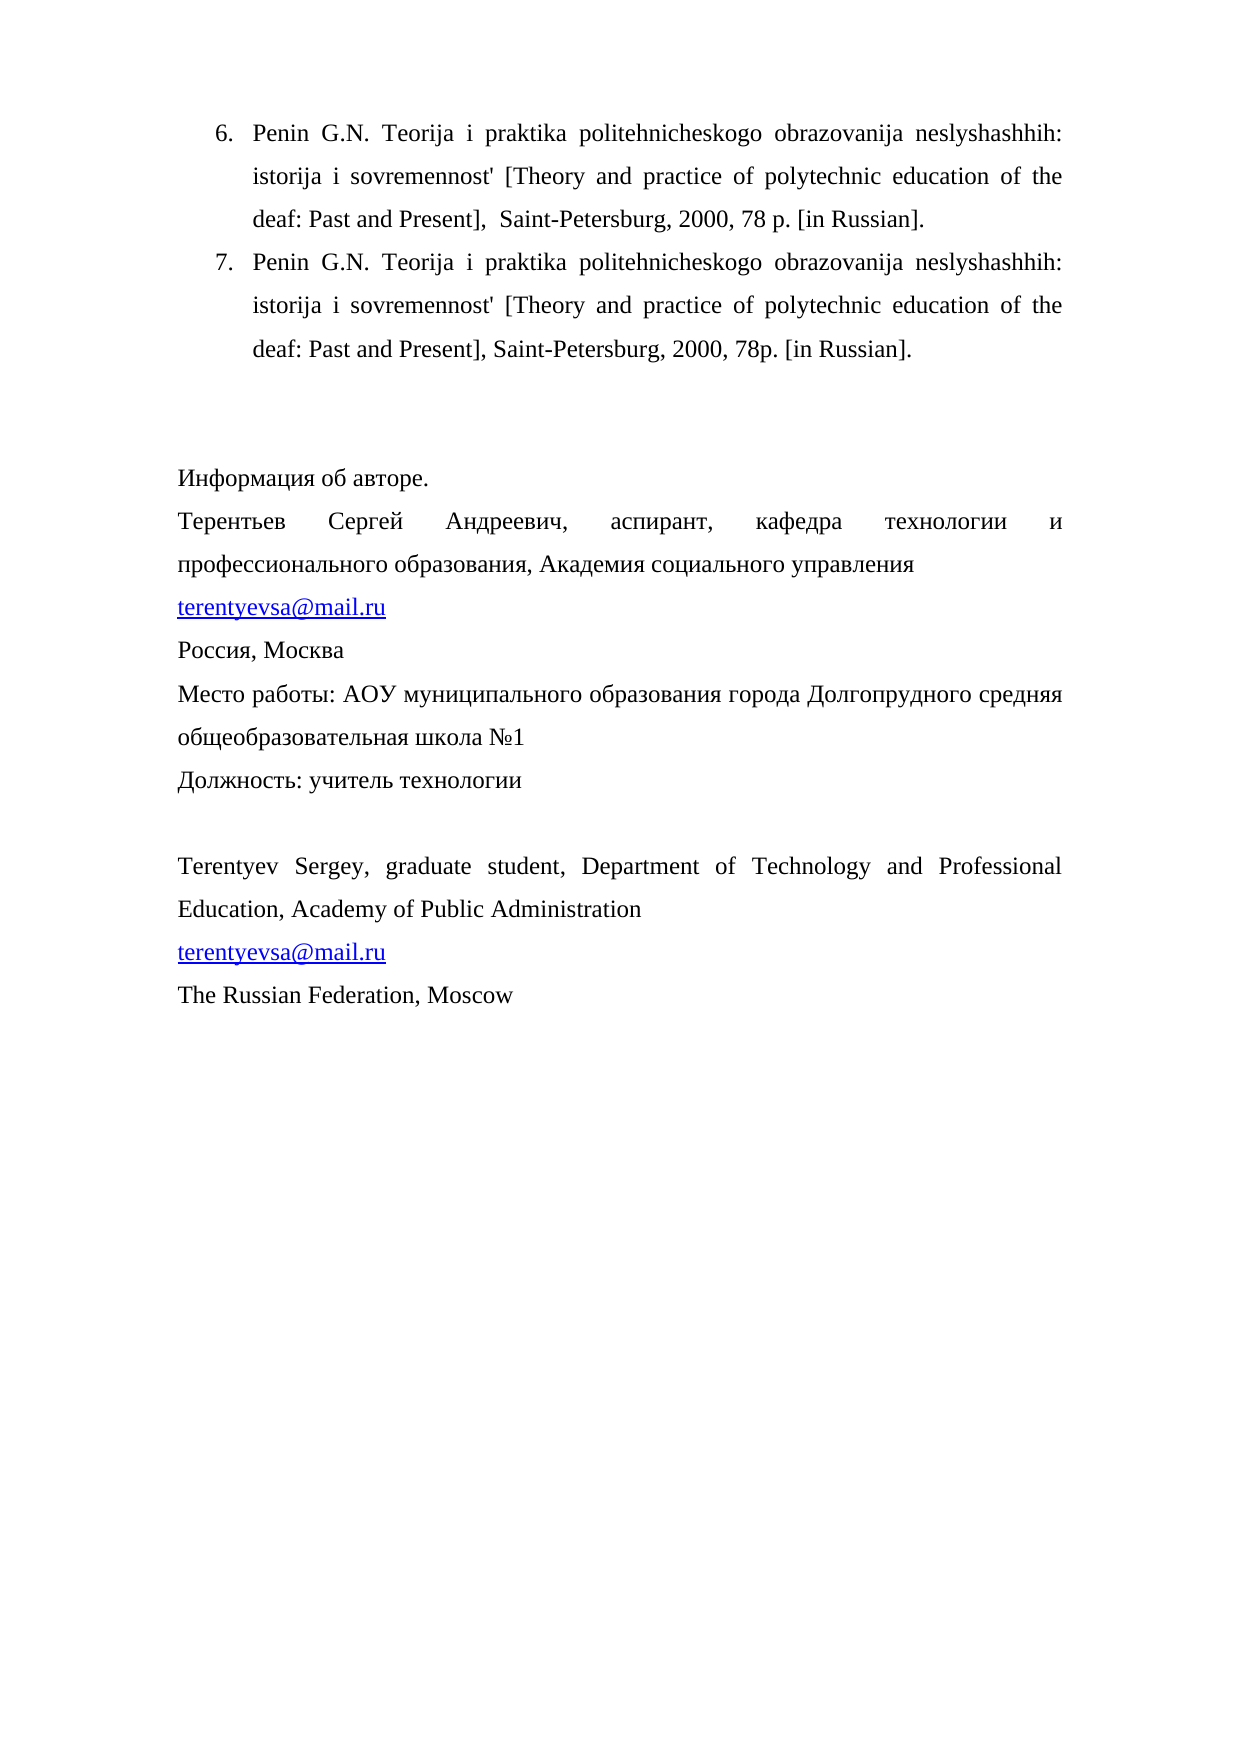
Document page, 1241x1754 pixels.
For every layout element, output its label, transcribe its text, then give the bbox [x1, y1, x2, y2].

text terentyevsa@mail.ru [177, 937, 1063, 966]
text Терентьев Сергей Андреевич, аспирант, кафедра технологии и профессионального образования, Академия социального управления [177, 506, 1063, 578]
text Должность: учитель технологии [177, 765, 1063, 794]
list Penin G.N. Teorija i praktika politehnicheskogo obrazovanija neslyshashhih: istorija i sovremennost' [Theory and practice of polytechnic education of the deaf: Past and Present], Saint-Petersburg, 2000, 78p. [in Russian]. [215, 247, 1063, 362]
text Место работы: АОУ муниципального образования города Долгопрудного средняя общеобразовательная школа №1 [177, 679, 1063, 751]
text The Russian Federation, Moscow [177, 981, 1063, 1009]
text terentyevsa@mail.ru [177, 592, 1063, 621]
text Terentyev Sergey, graduate student, Department of Technology and Professional Education, Academy of Public Administration [177, 851, 1063, 923]
text Россия, Москва [177, 636, 1063, 664]
text Информация об авторе. [177, 463, 1063, 492]
list Penin G.N. Teorija i praktika politehnicheskogo obrazovanija neslyshashhih: istorija i sovremennost' [Theory and practice of polytechnic education of the deaf: Past and Present], Saint-Petersburg, 2000, 78 p. [in Russian]. [215, 118, 1063, 233]
